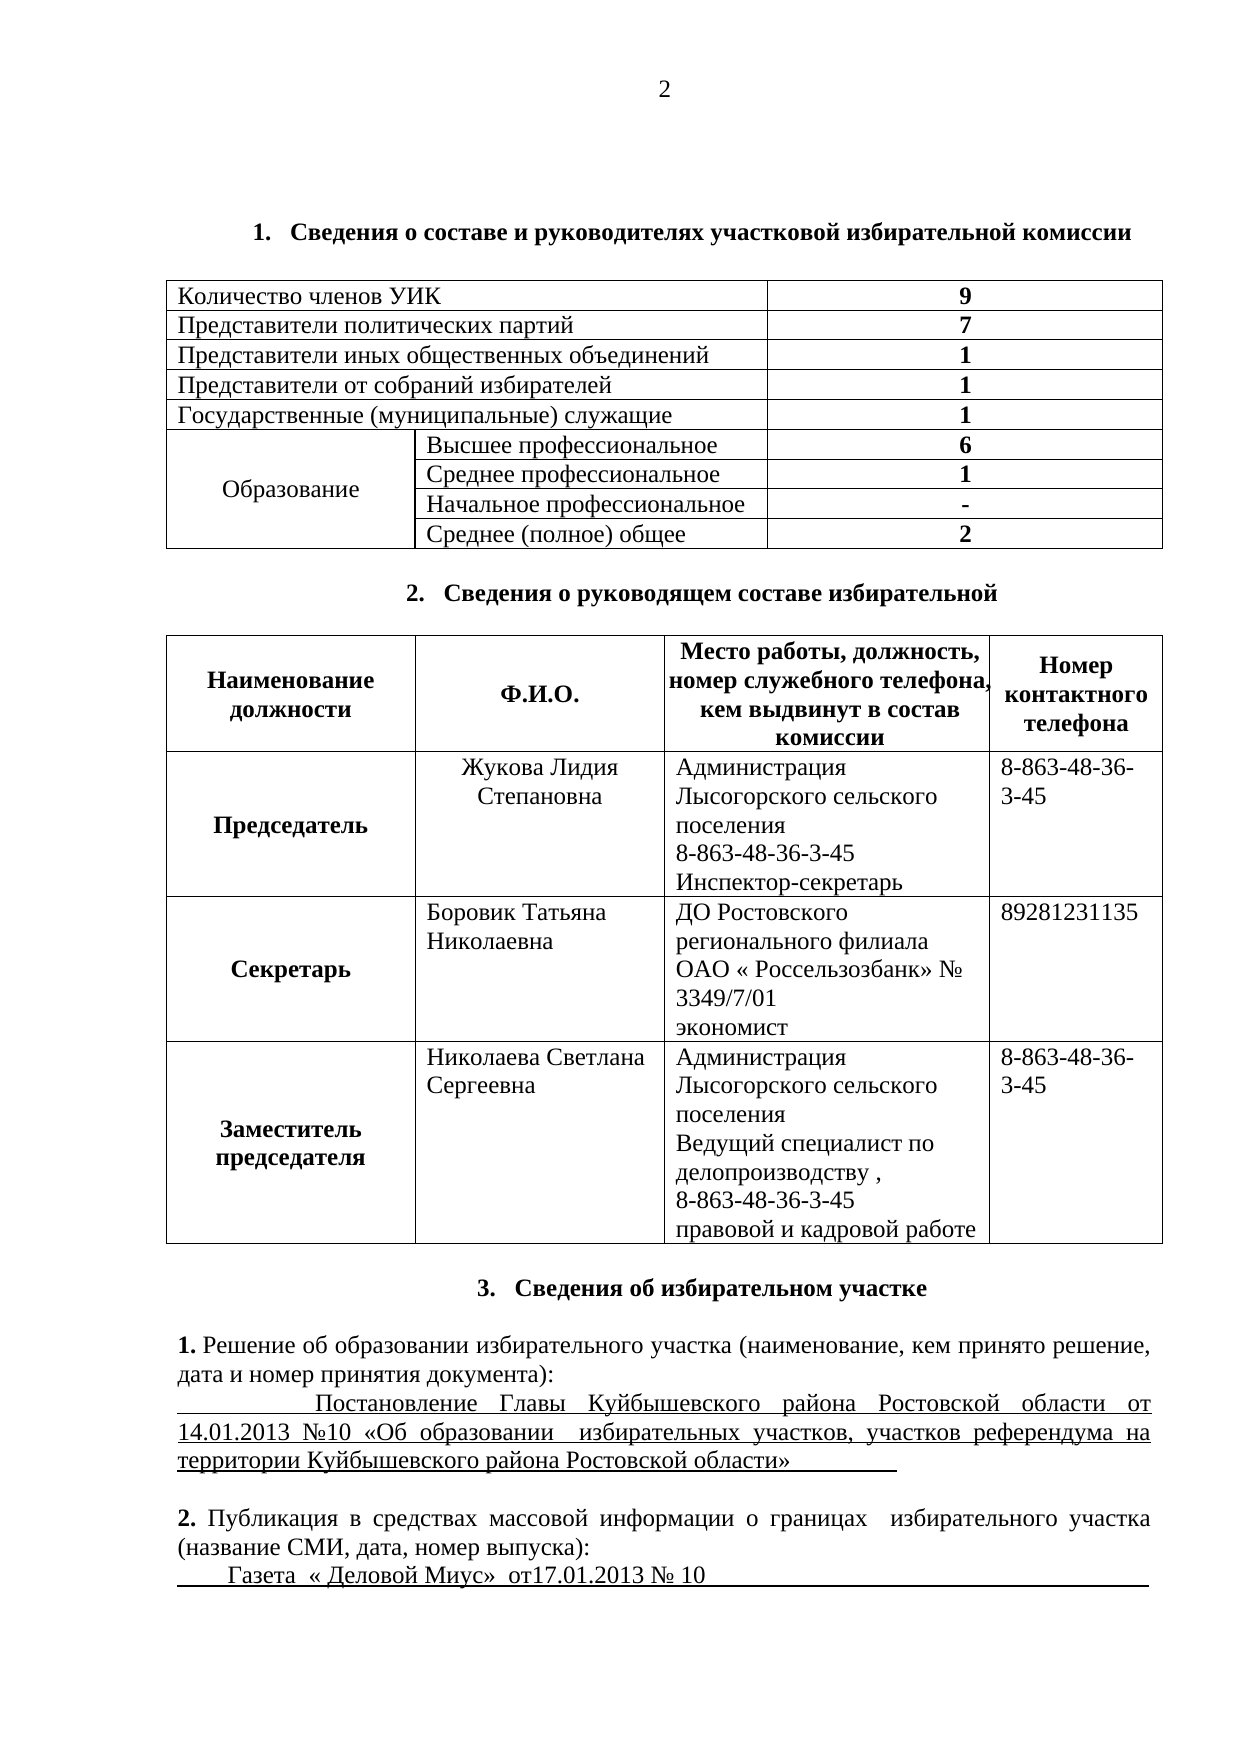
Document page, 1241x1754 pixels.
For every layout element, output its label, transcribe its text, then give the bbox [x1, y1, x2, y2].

table_header Номер контактного телефона [990, 636, 1162, 751]
table_header Место работы, должность, номер служебного телефона, кем выдвинут в состав комиссии [665, 636, 989, 751]
table_cell Николаева Светлана Сергеевна [416, 1042, 664, 1243]
table_cell - [768, 489, 1162, 518]
table_cell 8-863-48-36-3-45 [990, 752, 1162, 896]
text 1. Решение об образовании избирательного участка (наименование, кем принято решение, дата и номер принятия документа): [177, 1330, 1152, 1388]
text 2. Публикация в средствах массовой информации о границах избирательного участка (название СМИ, дата, номер выпуска): [177, 1503, 1152, 1560]
table_header 9 [768, 281, 1162, 309]
table_cell 7 [768, 311, 1162, 339]
table_cell Председатель [167, 752, 415, 896]
table_cell 6 [768, 430, 1162, 458]
table_cell Секретарь [167, 897, 415, 1041]
table_cell Жукова Лидия Степановна [416, 752, 664, 896]
table_cell Представители от собраний избирателей [167, 370, 767, 399]
list Сведения о руководящем составе избирательной [252, 578, 1152, 606]
table_cell Начальное профессиональное [416, 489, 767, 518]
table_cell Среднее профессиональное [416, 460, 767, 488]
table_cell Заместитель председателя [167, 1042, 415, 1243]
table_cell Администрация Лысогорского сельского поселения Ведущий специалист по делопроизводству , 8-863-48-36-3-45 правовой и кадровой работе [665, 1042, 989, 1243]
table_cell 1 [768, 460, 1162, 488]
table_cell 1 [768, 340, 1162, 369]
table_cell 1 [768, 370, 1162, 399]
list Сведения о составе и руководителях участковой избирательной комиссии [252, 217, 1152, 246]
table_cell Представители иных общественных объединений [167, 340, 767, 369]
table_cell 2 [768, 519, 1162, 548]
table_cell Боровик Татьяна Николаевна [416, 897, 664, 1041]
table_header Ф.И.О. [416, 636, 664, 751]
table_cell 89281231135 [990, 897, 1162, 1041]
table_cell Администрация Лысогорского сельского поселения 8-863-48-36-3-45 Инспектор-секретарь [665, 752, 989, 896]
text Постановление Главы Куйбышевского района Ростовской области от 14.01.2013 №10 «Об образовании избирательных участков, участков референдума на территории Куйбышевского района Ростовской области» [177, 1414, 1152, 1474]
table_header Количество членов УИК [167, 281, 767, 309]
table_cell 1 [768, 400, 1162, 429]
text Постановление Главы Куйбышевского района Ростовской области от 14.01.2013 №10 «Об образовании избирательных участков, участков референдума на территории Куйбышевского района Ростовской области» [177, 1388, 1152, 1413]
table_cell Государственные (муниципальные) служащие [167, 400, 767, 429]
list Сведения об избирательном участке [252, 1273, 1152, 1302]
text Газета « Деловой Миус» от17.01.2013 № 10 __________________________________ [177, 1560, 1152, 1589]
table_cell Образование [167, 430, 414, 548]
table_cell Высшее профессиональное [416, 430, 767, 458]
table_cell Среднее (полное) общее [416, 519, 767, 548]
table_cell 8-863-48-36-3-45 [990, 1042, 1162, 1243]
table_cell ДО Ростовского регионального филиала ОАО « Россельзозбанк» № 3349/7/01 экономист [665, 897, 989, 1041]
table_header Наименование должности [167, 636, 415, 751]
table_cell Представители политических партий [167, 311, 767, 339]
